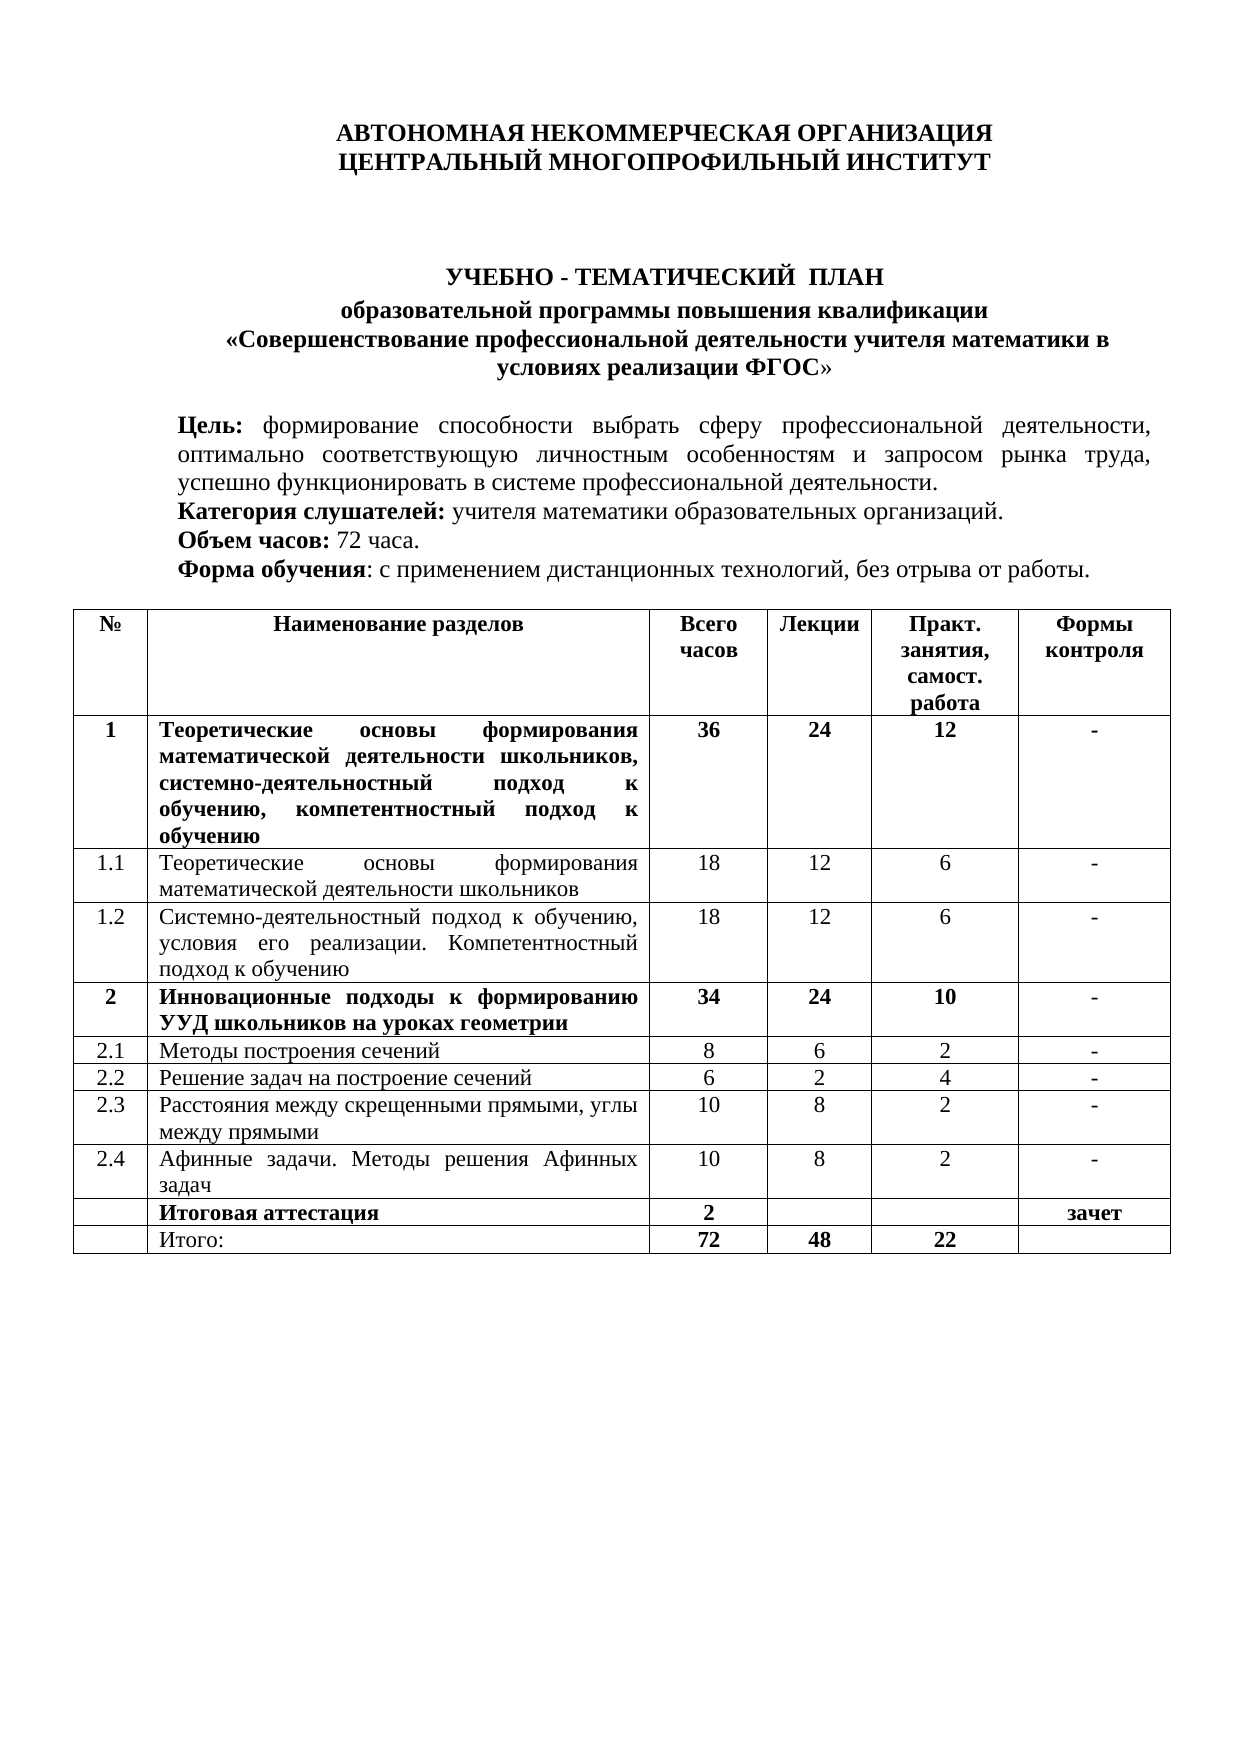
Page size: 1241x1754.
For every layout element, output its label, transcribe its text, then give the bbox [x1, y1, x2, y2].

table_cell 2.3 [74, 1091, 147, 1144]
table_cell - [1019, 1091, 1170, 1144]
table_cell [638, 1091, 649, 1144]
table_cell - [1019, 716, 1170, 848]
text АВТОНОМНАЯ НЕКОММЕРЧЕСКАЯ ОРГАНИЗАЦИЯ [177, 118, 1152, 147]
table_cell 10 [872, 983, 1018, 1036]
table_cell 8 [768, 1145, 871, 1198]
subtitle УЧЕБНО - ТЕМАТИЧЕСКИЙ ПЛАН [177, 262, 1152, 291]
table_cell 2 [872, 1145, 1018, 1198]
table_cell 2.4 [74, 1145, 147, 1198]
table_cell 6 [872, 903, 1018, 982]
table_cell 48 [768, 1226, 871, 1253]
table_cell Теоретические основы формирования математической деятельности школьников, системно-деятельностный подход к обучению, компетентностный подход к обучению [148, 716, 649, 848]
table_cell 6 [872, 849, 1018, 902]
table_cell 10 [650, 1091, 767, 1144]
text Форма обучения: с применением дистанционных технологий, без отрыва от работы. [177, 554, 1152, 582]
table_header Всего часов [650, 610, 767, 715]
table_cell 8 [650, 1037, 767, 1063]
table_cell 2 [872, 1037, 1018, 1063]
table_cell 12 [768, 903, 871, 982]
table_cell 6 [768, 1037, 871, 1063]
table_cell 1 [74, 716, 147, 848]
table_cell 1.2 [74, 903, 147, 982]
table_cell - [1019, 1064, 1170, 1090]
table_cell 72 [650, 1226, 767, 1253]
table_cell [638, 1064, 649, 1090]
table_header № [74, 610, 147, 715]
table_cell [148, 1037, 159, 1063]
text Категория слушателей: учителя математики образовательных организаций. [177, 496, 1152, 525]
table_cell 24 [768, 983, 871, 1036]
table_cell 2 [872, 1091, 1018, 1144]
table_cell - [1019, 1037, 1170, 1063]
text «Совершенствование профессиональной деятельности учителя математики в условиях реализации ФГОС» [177, 324, 1152, 381]
table_header Лекции [768, 610, 871, 715]
table_cell 2 [74, 983, 147, 1036]
table_cell [74, 1199, 147, 1225]
table_cell Итоговая аттестация [148, 1199, 649, 1225]
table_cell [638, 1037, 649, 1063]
table_cell зачет [1019, 1199, 1170, 1225]
table_cell 8 [768, 1091, 871, 1144]
table_cell [74, 1226, 147, 1253]
text Объем часов: 72 часа. [177, 525, 1152, 554]
table_cell 12 [872, 716, 1018, 848]
table_cell 18 [650, 849, 767, 902]
table_cell [872, 1199, 1018, 1225]
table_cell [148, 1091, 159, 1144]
table_cell Итого: [148, 1226, 649, 1253]
table_cell - [1019, 983, 1170, 1036]
table_cell - [1019, 1145, 1170, 1198]
table_header Формы контроля [1019, 610, 1170, 715]
table_cell 22 [872, 1226, 1018, 1253]
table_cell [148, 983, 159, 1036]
table_cell [1019, 1226, 1170, 1253]
table_cell 36 [650, 716, 767, 848]
table_header Наименование разделов [148, 610, 649, 715]
table_cell 4 [872, 1064, 1018, 1090]
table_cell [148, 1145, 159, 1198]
text образовательной программы повышения квалификации [177, 295, 1152, 324]
table_cell 34 [650, 983, 767, 1036]
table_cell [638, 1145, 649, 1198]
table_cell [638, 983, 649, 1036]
table_cell Системно-деятельностный подход к обучению, условия его реализации. Компетентностный подход к обучению [148, 903, 649, 982]
table_header Практ. занятия, самост. работа [872, 610, 1018, 715]
table_cell 1.1 [74, 849, 147, 902]
table_cell 18 [650, 903, 767, 982]
table_cell 12 [768, 849, 871, 902]
table_cell - [1019, 849, 1170, 902]
table_cell 10 [650, 1145, 767, 1198]
table_cell 2.2 [74, 1064, 147, 1090]
table_cell - [1019, 903, 1170, 982]
table_cell Теоретические основы формирования математической деятельности школьников [148, 849, 649, 902]
table_cell 2 [650, 1199, 767, 1225]
text Цель: формирование способности выбрать сферу профессиональной деятельности, оптимально соответствующую личностным особенностям и запросом рынка труда, успешно функционировать в системе профессиональной деятельности. [177, 410, 1152, 496]
table_cell 2.1 [74, 1037, 147, 1063]
table_cell 6 [650, 1064, 767, 1090]
text ЦЕНТРАЛЬНЫЙ МНОГОПРОФИЛЬНЫЙ ИНСТИТУТ [177, 147, 1152, 176]
table_cell [768, 1199, 871, 1225]
table_cell 24 [768, 716, 871, 848]
table_cell 2 [768, 1064, 871, 1090]
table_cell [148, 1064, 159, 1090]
